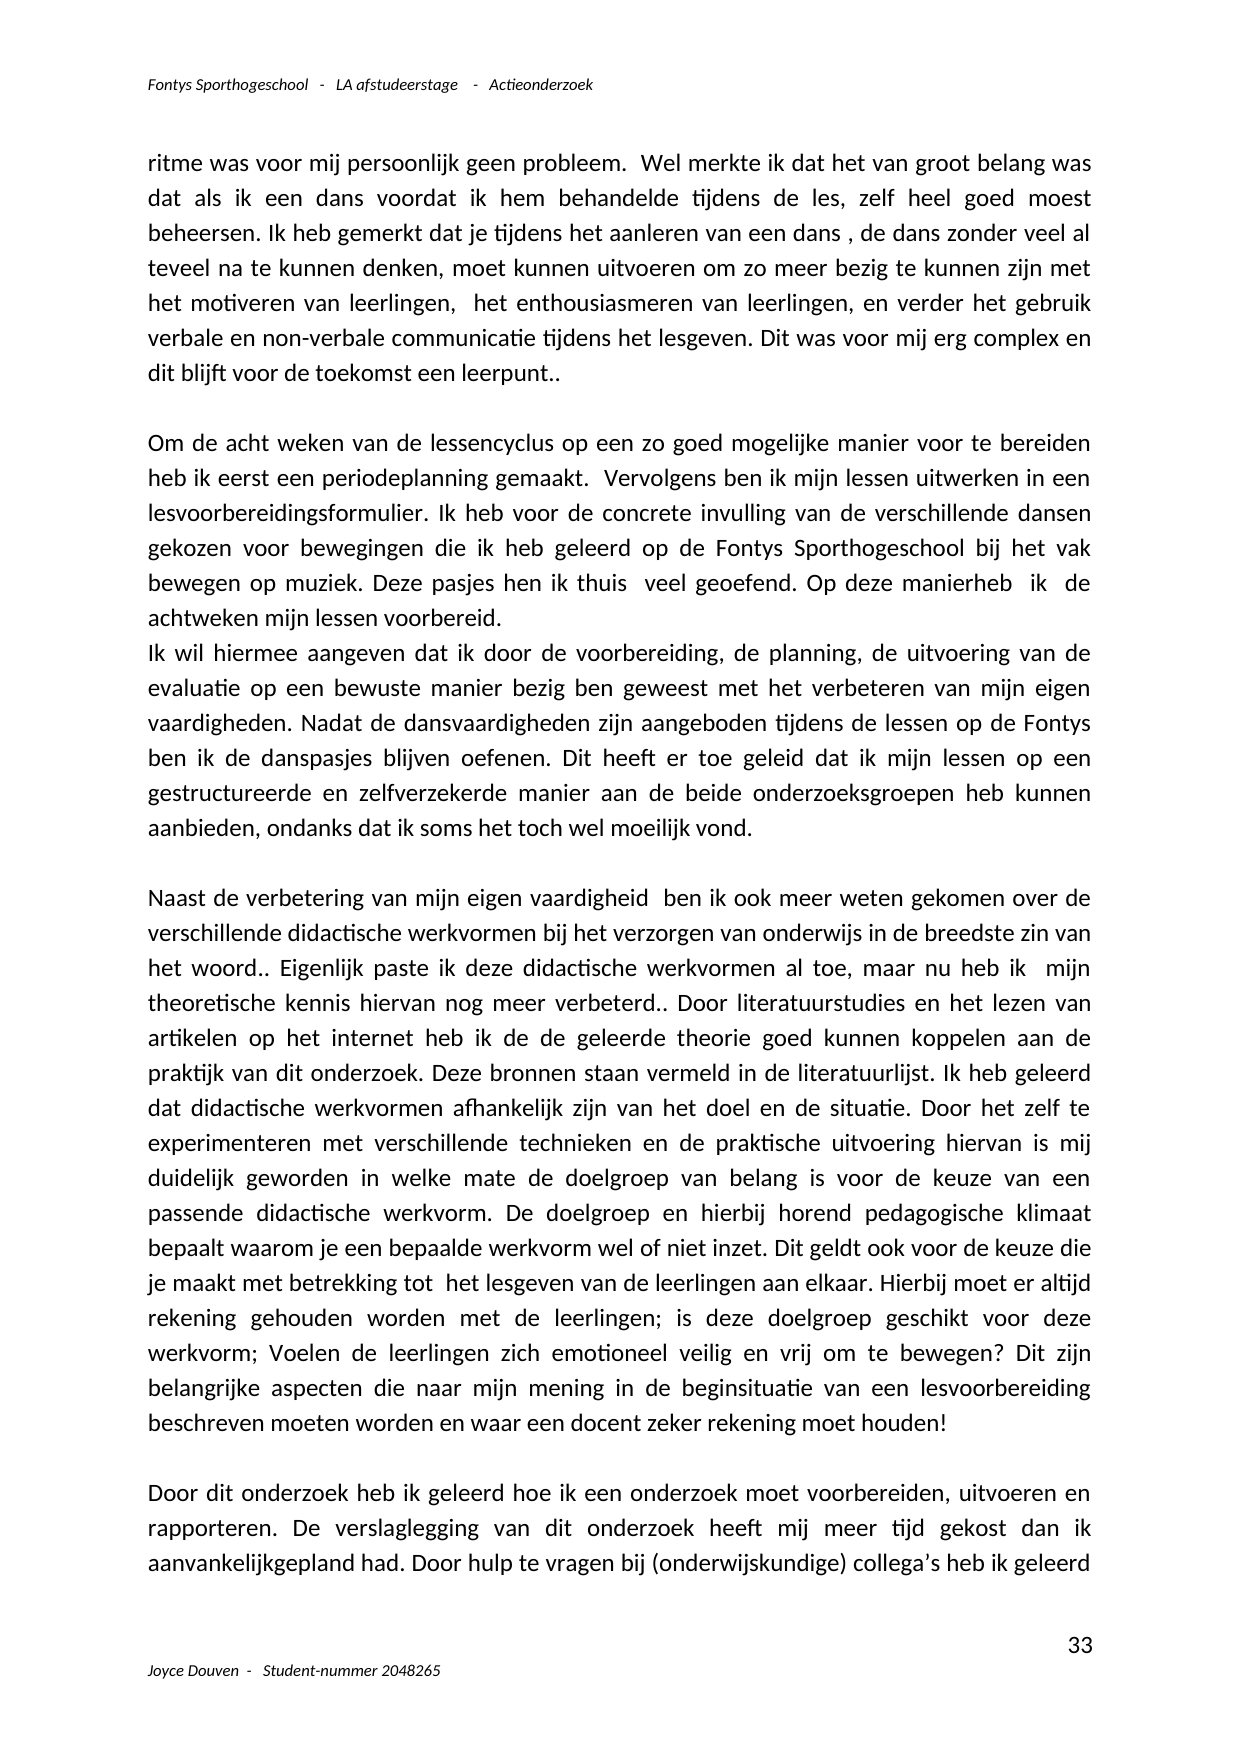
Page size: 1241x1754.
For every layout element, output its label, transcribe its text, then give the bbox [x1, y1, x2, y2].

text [148, 1478, 1093, 1578]
text Om de acht weken van de lessencyclus op een zo goed mogelijke manier voor te bereiden heb ik eerst een periodeplanning gemaakt. Vervolgens ben ik mijn lessen uitwerken in een lesvoorbereidingsformulier. Ik heb voor de concrete invulling van de verschillende dansen gekozen voor bewegingen die ik heb geleerd op de Fontys Sporthogeschool bij het vak bewegen op muziek. Deze pasjes hen ik thuis veel geoefend. Op deze manierheb ik de achtweken mijn lessen voorbereid. [148, 428, 1093, 633]
text Ik wil hiermee aangeven dat ik door de voorbereiding, de planning, de uitvoering van de evaluatie op een bewuste manier bezig ben geweest met het verbeteren van mijn eigen vaardigheden. Nadat de dansvaardigheden zijn aangeboden tijdens de lessen op de Fontys ben ik de danspasjes blijven oefenen. Dit heeft er toe geleid dat ik mijn lessen op een gestructureerde en zelfverzekerde manier aan de beide onderzoeksgroepen heb kunnen aanbieden, ondanks dat ik soms het toch wel moeilijk vond. [148, 638, 1093, 843]
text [148, 148, 1093, 388]
text Naast de verbetering van mijn eigen vaardigheid ben ik ook meer weten gekomen over de verschillende didactische werkvormen bij het verzorgen van onderwijs in de breedste zin van het woord.. Eigenlijk paste ik deze didactische werkvormen al toe, maar nu heb ik mijn theoretische kennis hiervan nog meer verbeterd.. Door literatuurstudies en het lezen van artikelen op het internet heb ik de de geleerde theorie goed kunnen koppelen aan de praktijk van dit onderzoek. Deze bronnen staan vermeld in de literatuurlijst. Ik heb geleerd dat didactische werkvormen afhankelijk zijn van het doel en de situatie. Door het zelf te experimenteren met verschillende technieken en de praktische uitvoering hiervan is mij duidelijk geworden in welke mate de doelgroep van belang is voor de keuze van een passende didactische werkvorm. De doelgroep en hierbij horend pedagogische klimaat bepaalt waarom je een bepaalde werkvorm wel of niet inzet. Dit geldt ook voor de keuze die je maakt met betrekking tot het lesgeven van de leerlingen aan elkaar. Hierbij moet er altijd rekening gehouden worden met de leerlingen; is deze doelgroep geschikt voor deze werkvorm; Voelen de leerlingen zich emotioneel veilig en vrij om te bewegen? Dit zijn belangrijke aspecten die naar mijn mening in de beginsituatie van een lesvoorbereiding beschreven moeten worden en waar een docent zeker rekening moet houden! [148, 883, 1093, 1438]
